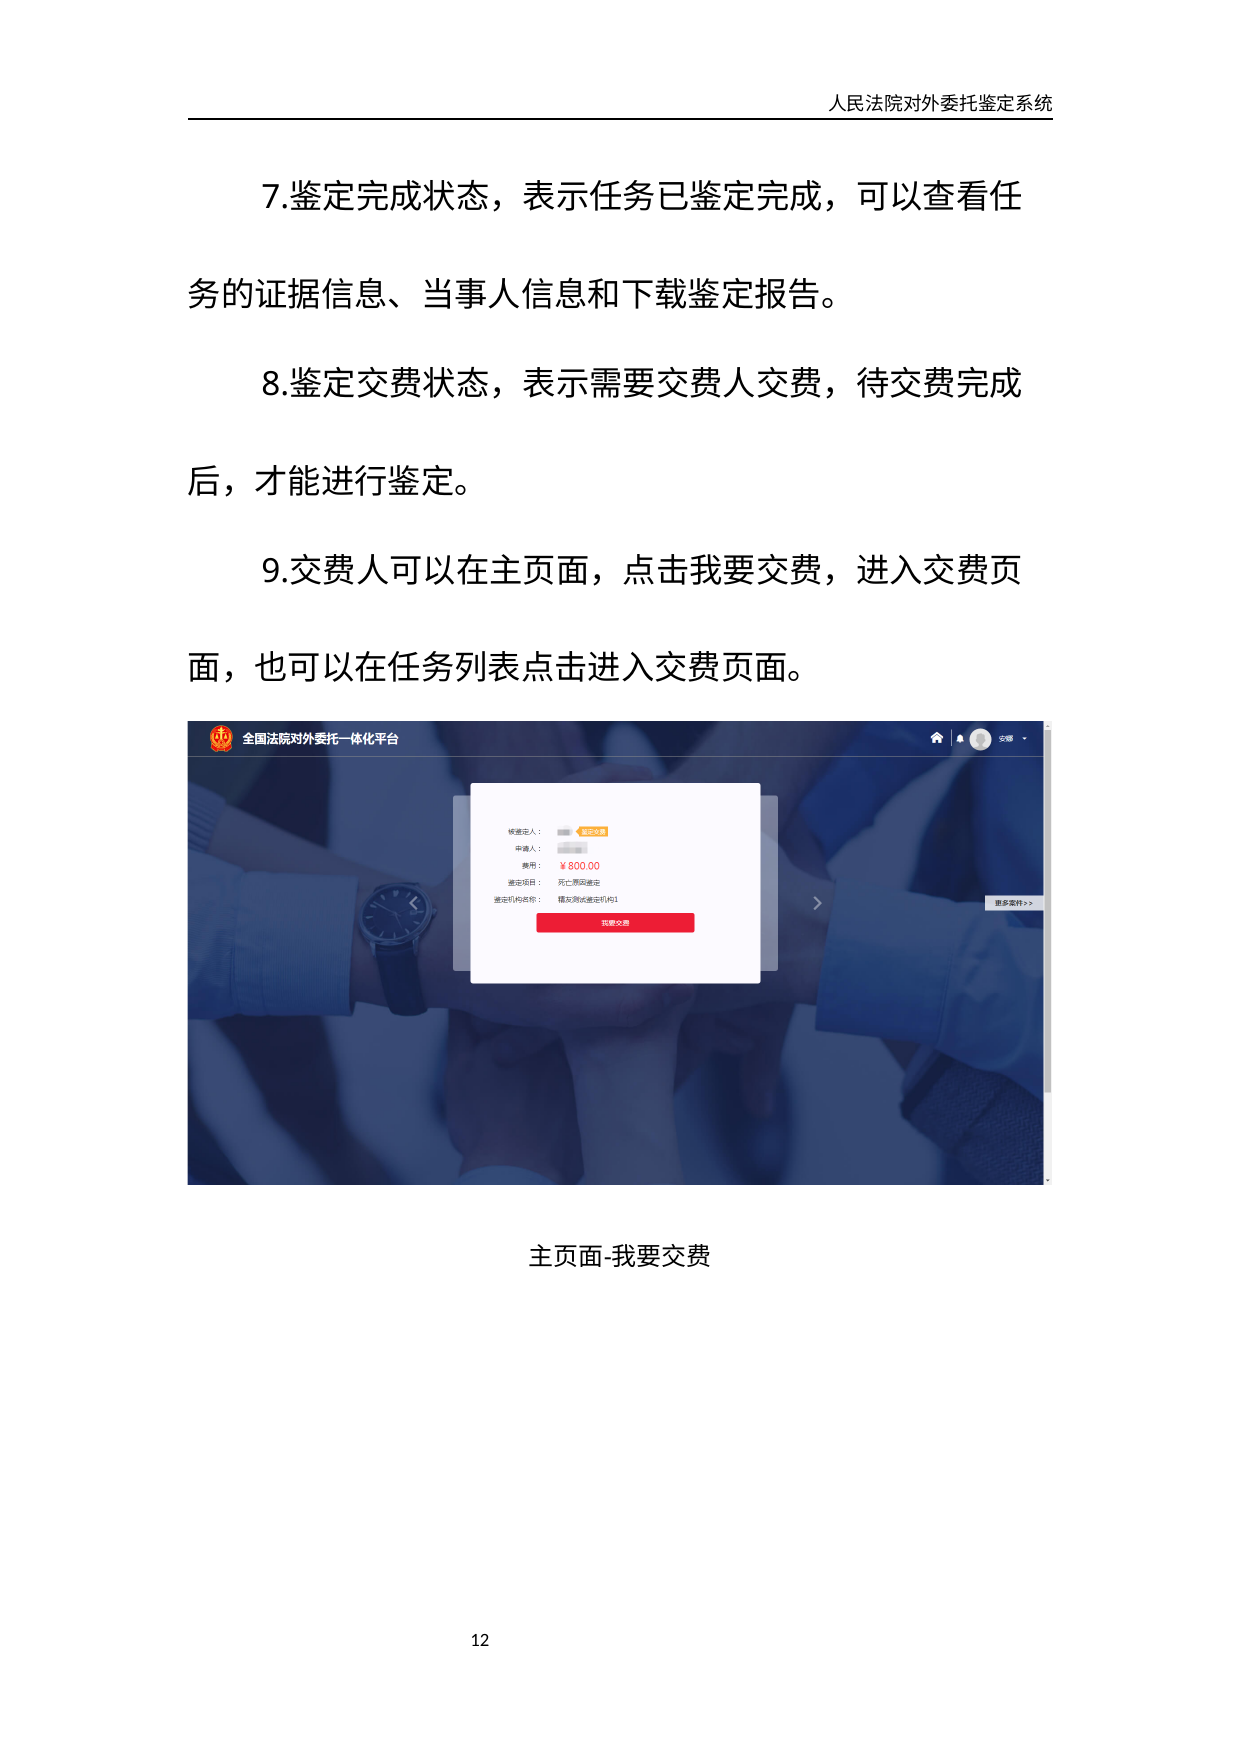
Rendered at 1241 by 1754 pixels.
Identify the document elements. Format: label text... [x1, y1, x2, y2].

text 主页面-我要交费 [187, 1222, 1053, 1287]
list 鉴定完成状态，表示任务已鉴定完成，可以查看任务的证据信息、当事人信息和下载鉴定报告。 [187, 162, 1053, 324]
picture [187, 721, 1052, 1185]
list 鉴定交费状态，表示需要交费人交费，待交费完成后，才能进行鉴定。 [187, 348, 1053, 511]
list 交费人可以在主页面，点击我要交费，进入交费页面，也可以在任务列表点击进入交费页面。 [187, 535, 1053, 698]
